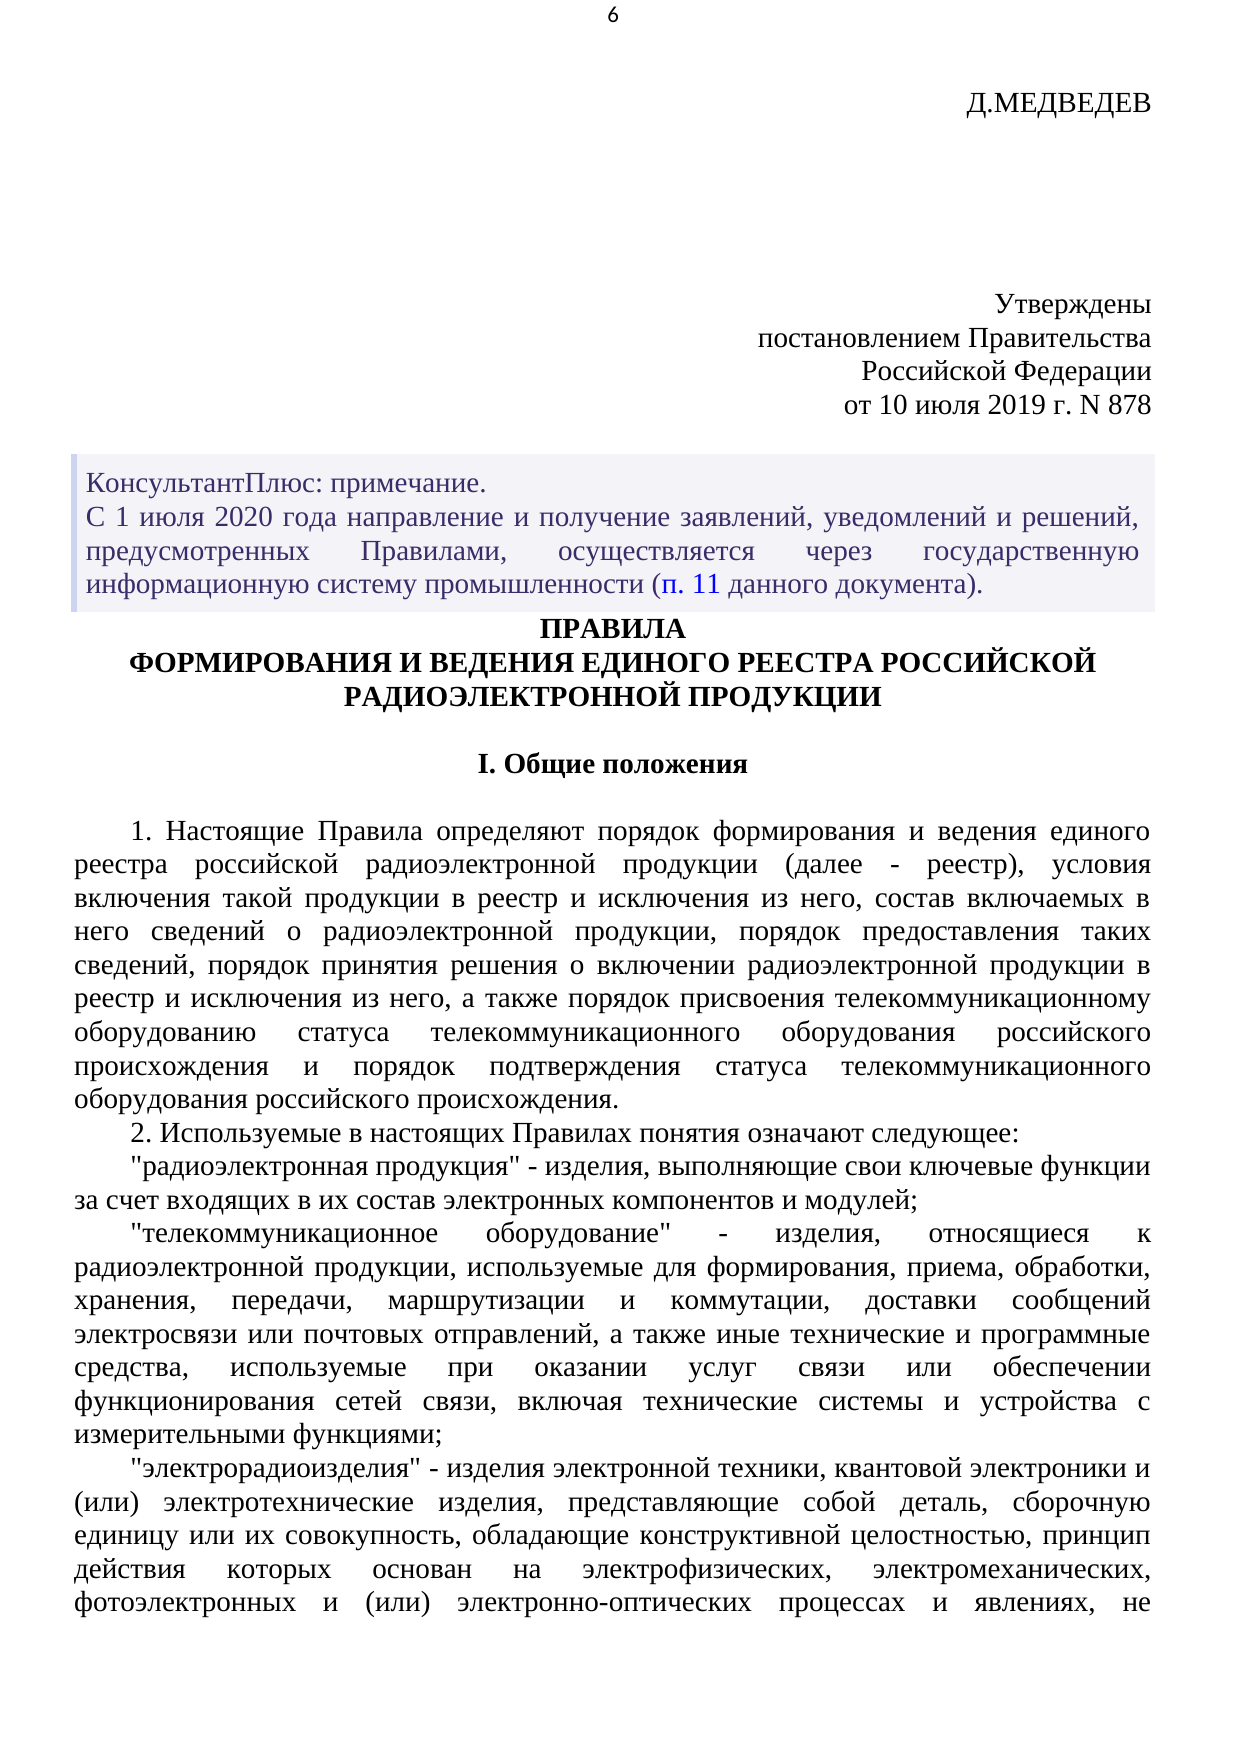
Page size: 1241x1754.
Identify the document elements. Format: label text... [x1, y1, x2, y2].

text Утверждены [74, 286, 1152, 320]
text РАДИОЭЛЕКТРОННОЙ ПРОДУКЦИИ [74, 679, 1152, 712]
text "радиоэлектронная продукция" - изделия, выполняющие свои ключевые функции за счет входящих в их состав электронных компонентов и модулей; [74, 1148, 1152, 1215]
table_header КонсультантПлюс: примечание. С 1 июля 2020 года направление и получение заявлений, уведомлений и решений, предусмотренных Правилами, осуществляется через государственную информационную систему промышленности (п. 11 данного документа). [77, 454, 1149, 612]
text I. Общие положения [74, 746, 1152, 779]
text 2. Используемые в настоящих Правилах понятия означают следующее: [74, 1115, 1152, 1148]
text от 10 июля 2019 г. N 878 [74, 387, 1152, 420]
text ФОРМИРОВАНИЯ И ВЕДЕНИЯ ЕДИНОГО РЕЕСТРА РОССИЙСКОЙ [74, 645, 1152, 679]
text ПРАВИЛА [74, 612, 1152, 645]
text 1. Настоящие Правила определяют порядок формирования и ведения единого реестра российской радиоэлектронной продукции (далее - реестр), условия включения такой продукции в реестр и исключения из него, состав включаемых в него сведений о радиоэлектронной продукции, порядок предоставления таких сведений, порядок принятия решения о включении радиоэлектронной продукции в реестр и исключения из него, а также порядок присвоения телекоммуникационному оборудованию статуса телекоммуникационного оборудования российского происхождения и порядок подтверждения статуса телекоммуникационного оборудования российского происхождения. [74, 813, 1152, 1115]
text Д.МЕДВЕДЕВ [74, 85, 1152, 118]
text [74, 1450, 1152, 1618]
text "телекоммуникационное оборудование" - изделия, относящиеся к радиоэлектронной продукции, используемые для формирования, приема, обработки, хранения, передачи, маршрутизации и коммутации, доставки сообщений электросвязи или почтовых отправлений, а также иные технические и программные средства, используемые при оказании услуг связи или обеспечении функционирования сетей связи, включая технические системы и устройства с измерительными функциями; [74, 1215, 1152, 1450]
text постановлением Правительства [74, 320, 1152, 353]
text Российской Федерации [74, 353, 1152, 387]
